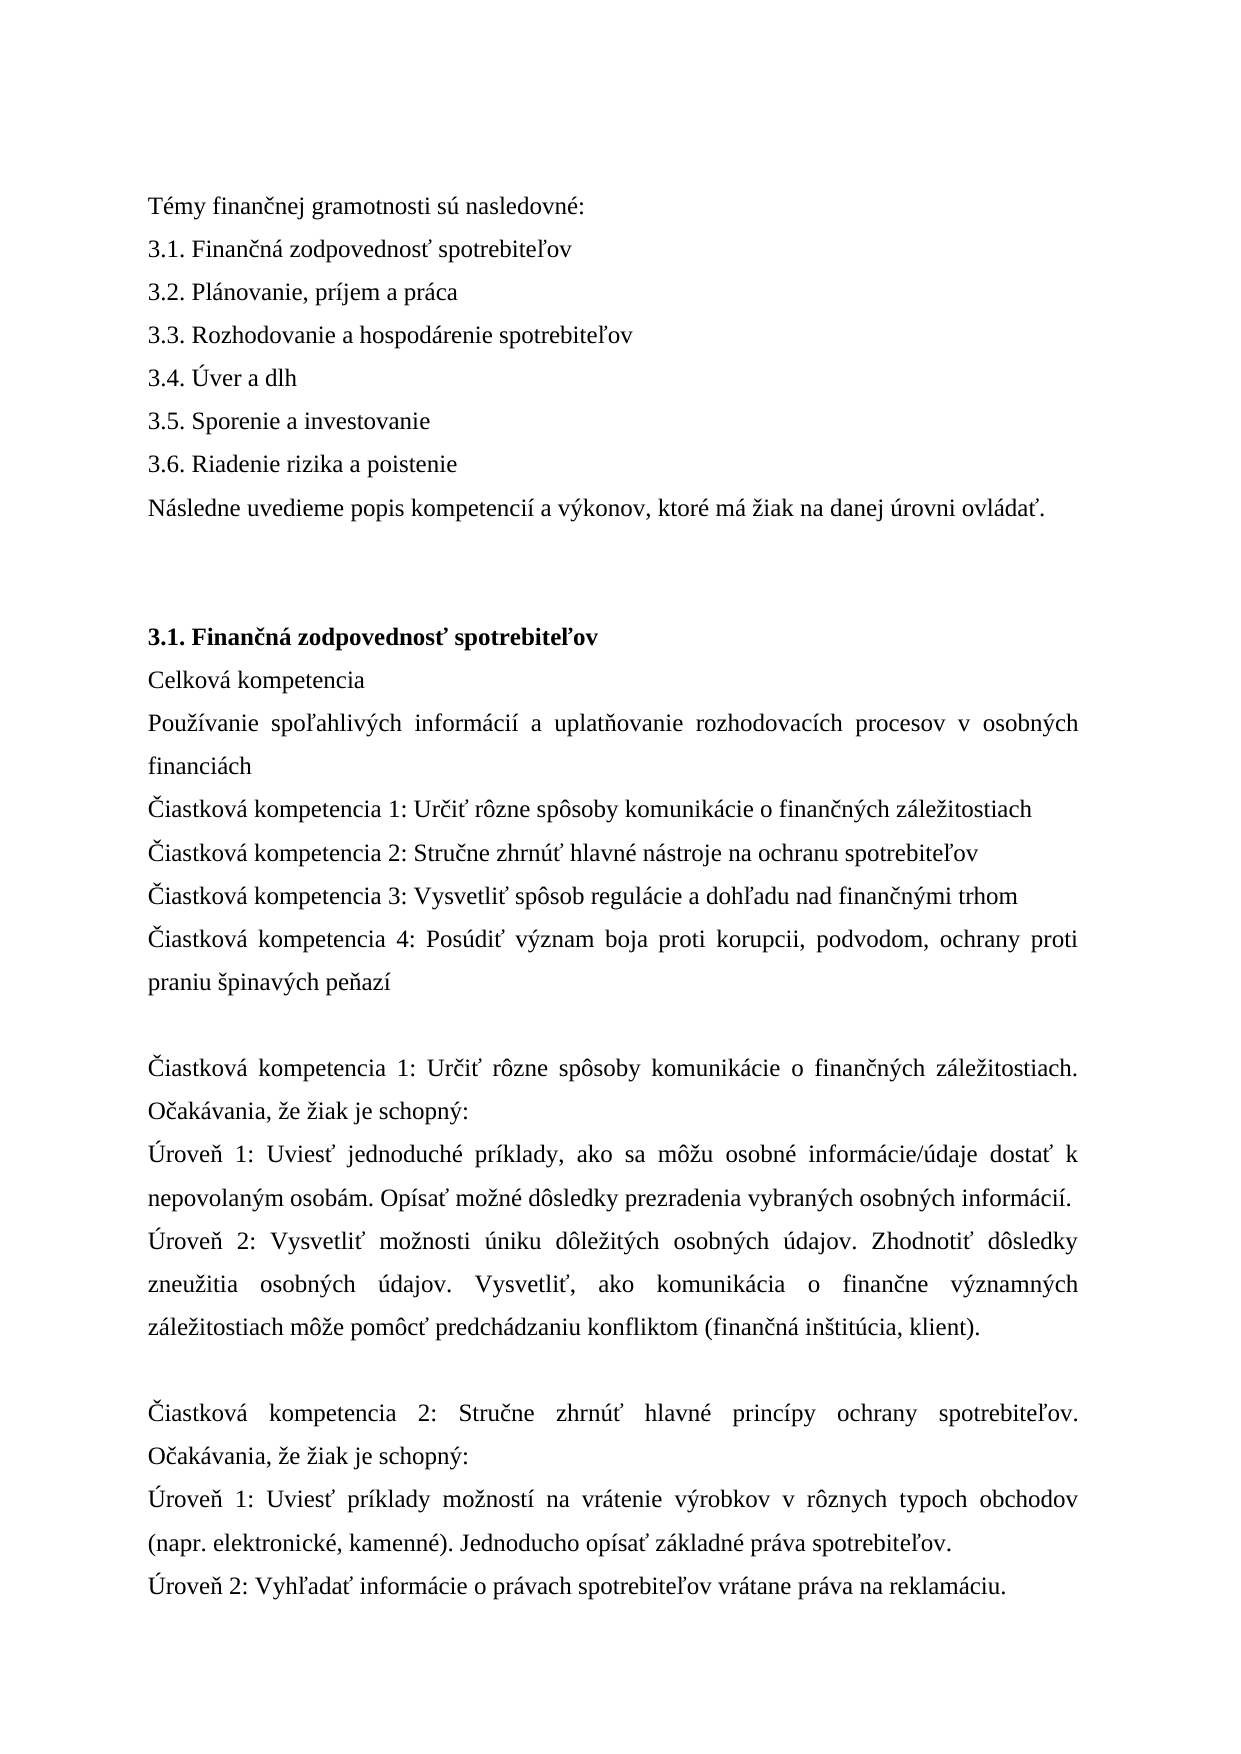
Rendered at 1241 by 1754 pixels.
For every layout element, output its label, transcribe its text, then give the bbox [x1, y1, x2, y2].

text Čiastková kompetencia 4: Posúdiť význam boja proti korupcii, podvodom, ochrany proti praniu špinavých peňazí [148, 924, 1079, 996]
text Úroveň 1: Uviesť príklady možností na vrátenie výrobkov v rôznych typoch obchodov (napr. elektronické, kamenné). Jednoducho opísať základné práva spotrebiteľov. [148, 1484, 1079, 1556]
text 3.4. Úver a dlh [148, 363, 1079, 392]
text Úroveň 1: Uviesť jednoduché príklady, ako sa môžu osobné informácie/údaje dostať k nepovolaným osobám. Opísať možné dôsledky prezradenia vybraných osobných informácií. [148, 1139, 1079, 1211]
text Používanie spoľahlivých informácií a uplatňovanie rozhodovacích procesov v osobných financiách [148, 708, 1079, 780]
text Následne uvedieme popis kompetencií a výkonov, ktoré má žiak na danej úrovni ovládať. [148, 493, 1079, 521]
text Čiastková kompetencia 1: Určiť rôzne spôsoby komunikácie o finančných záležitostiach. Očakávania, že žiak je schopný: [148, 1053, 1079, 1125]
text 3.3. Rozhodovanie a hospodárenie spotrebiteľov [148, 320, 1079, 349]
text Čiastková kompetencia 2: Stručne zhrnúť hlavné nástroje na ochranu spotrebiteľov [148, 838, 1079, 866]
text Úroveň 2: Vyhľadať informácie o právach spotrebiteľov vrátane práva na reklamáciu. [148, 1571, 1079, 1599]
text Témy finančnej gramotnosti sú nasledovné: [148, 191, 1079, 219]
text Celková kompetencia [148, 665, 1079, 694]
text Čiastková kompetencia 3: Vysvetliť spôsob regulácie a dohľadu nad finančnými trhom [148, 881, 1079, 909]
text 3.2. Plánovanie, príjem a práca [148, 277, 1079, 306]
text 3.6. Riadenie rizika a poistenie [148, 449, 1079, 478]
text 3.1. Finančná zodpovednosť spotrebiteľov [148, 622, 1079, 651]
text 3.5. Sporenie a investovanie [148, 406, 1079, 435]
text Čiastková kompetencia 1: Určiť rôzne spôsoby komunikácie o finančných záležitostiach [148, 794, 1079, 823]
text Čiastková kompetencia 2: Stručne zhrnúť hlavné princípy ochrany spotrebiteľov. Očakávania, že žiak je schopný: [148, 1398, 1079, 1470]
text 3.1. Finančná zodpovednosť spotrebiteľov [148, 234, 1079, 263]
text Úroveň 2: Vysvetliť možnosti úniku dôležitých osobných údajov. Zhodnotiť dôsledky zneužitia osobných údajov. Vysvetliť, ako komunikácia o finančne významných záležitostiach môže pomôcť predchádzaniu konfliktom (finančná inštitúcia, klient). [148, 1226, 1079, 1341]
